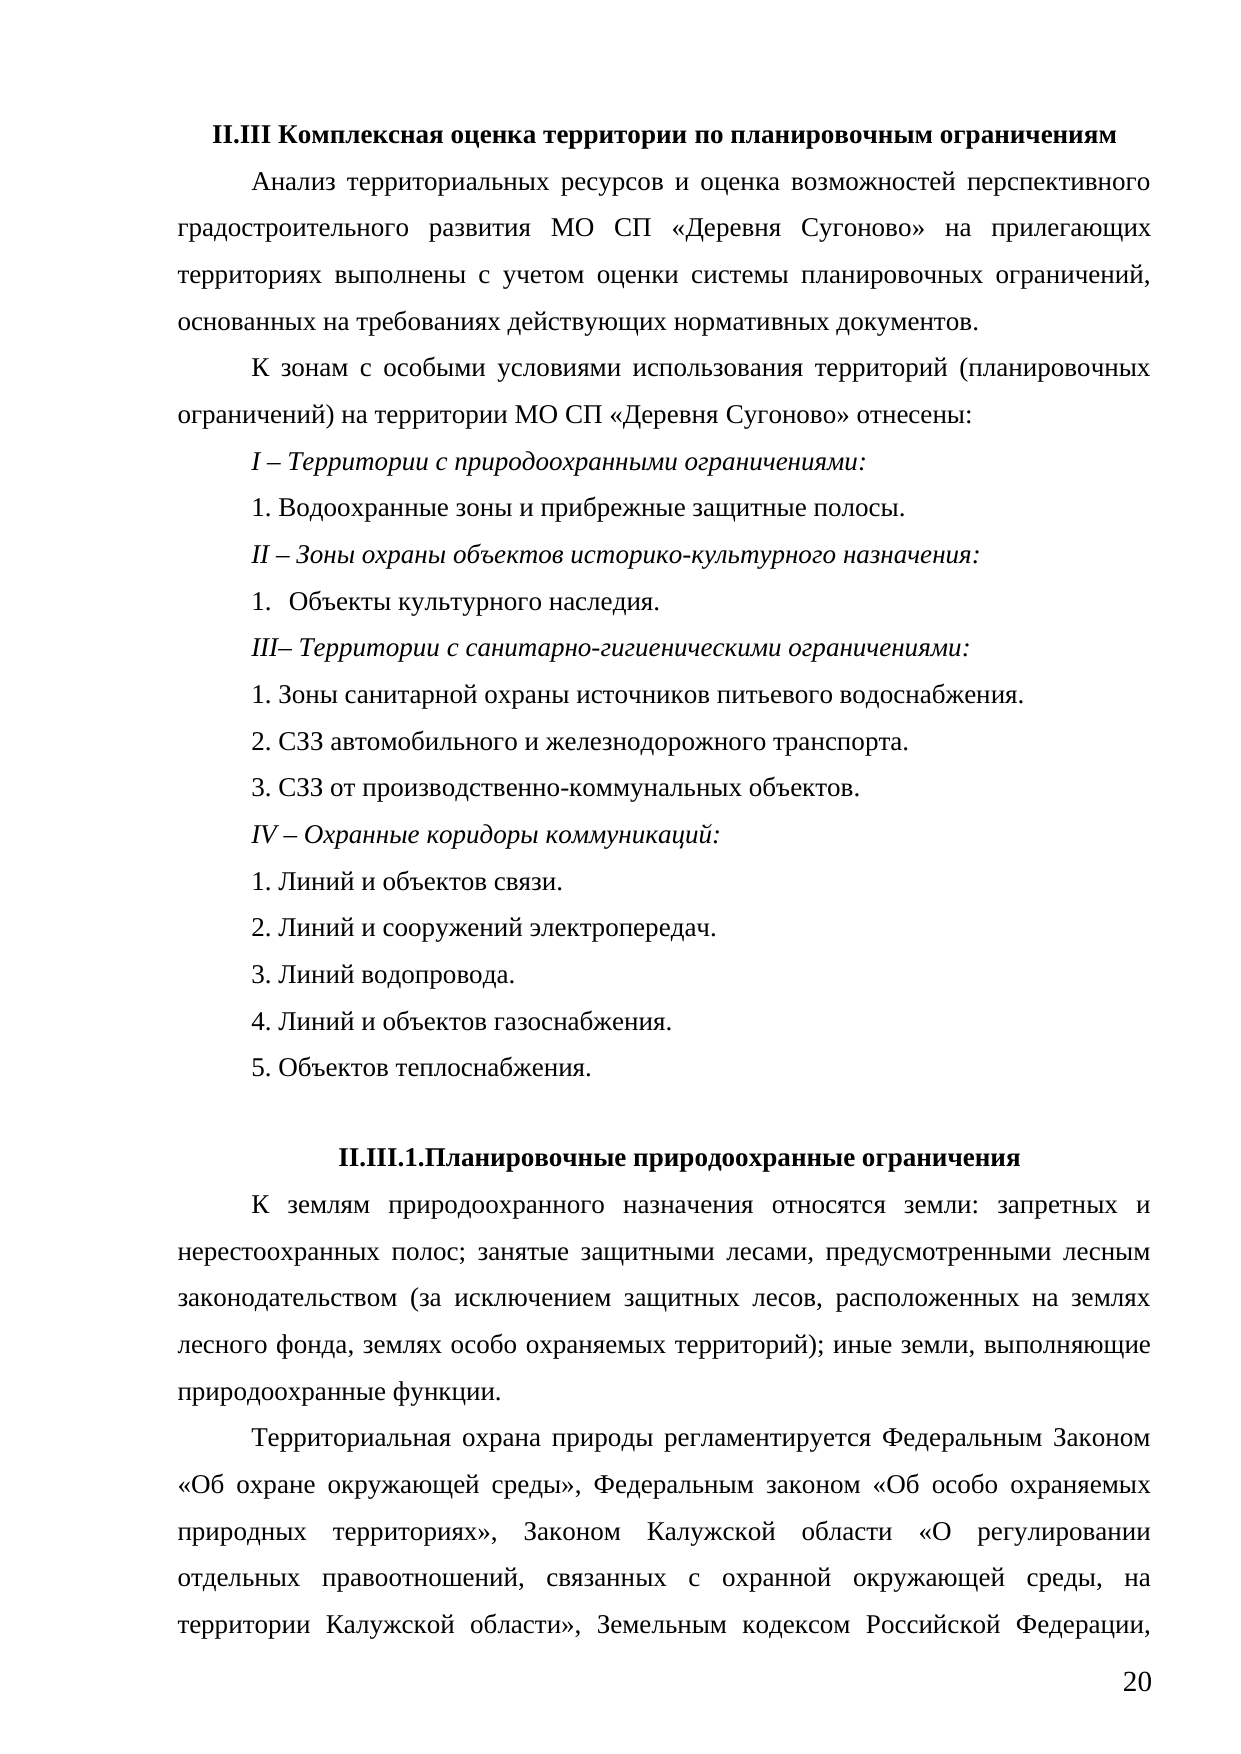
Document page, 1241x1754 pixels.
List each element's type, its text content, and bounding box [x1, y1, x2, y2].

list Объекты культурного наследия. [251, 585, 1152, 616]
text К зонам с особыми условиями использования территорий (планировочных ограничений) на территории МО СП «Деревня Сугоново» отнесены: [177, 351, 1152, 429]
text 1. Зоны санитарной охраны источников питьевого водоснабжения. [177, 678, 1152, 709]
text 1. Водоохранные зоны и прибрежные защитные полосы. [177, 491, 1152, 523]
subtitle II.III Комплексная оценка территории по планировочным ограничениям [177, 118, 1152, 149]
text К землям природоохранного назначения относятся земли: запретных и нерестоохранных полос; занятые защитными лесами, предусмотренными лесным законодательством (за исключением защитных лесов, расположенных на землях лесного фонда, землях особо охраняемых территорий); иные земли, выполняющие природоохранные функции. [177, 1188, 1152, 1406]
text 2. Линий и сооружений электропередач. [177, 911, 1152, 943]
text II – Зоны охраны объектов историко-культурного назначения: [177, 538, 1152, 569]
text 3. Линий водопровода. [177, 958, 1152, 989]
text 5. Объектов теплоснабжения. [177, 1051, 1152, 1083]
text I – Территории с природоохранными ограничениями: [177, 445, 1152, 476]
subtitle II.III.1.Планировочные природоохранные ограничения [207, 1141, 1152, 1172]
text III– Территории с санитарно-гигиеническими ограничениями: [177, 631, 1152, 663]
text Анализ территориальных ресурсов и оценка возможностей перспективного градостроительного развития МО СП «Деревня Сугоново» на прилегающих территориях выполнены с учетом оценки системы планировочных ограничений, основанных на требованиях действующих нормативных документов. [177, 165, 1152, 336]
text 1. Линий и объектов связи. [177, 865, 1152, 896]
text 4. Линий и объектов газоснабжения. [177, 1005, 1152, 1036]
text 3. СЗЗ от производственно-коммунальных объектов. [177, 771, 1152, 803]
text 2. CЗЗ автомобильного и железнодорожного транспорта. [177, 725, 1152, 756]
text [177, 1421, 1152, 1639]
text IV – Охранные коридоры коммуникаций: [177, 818, 1152, 849]
